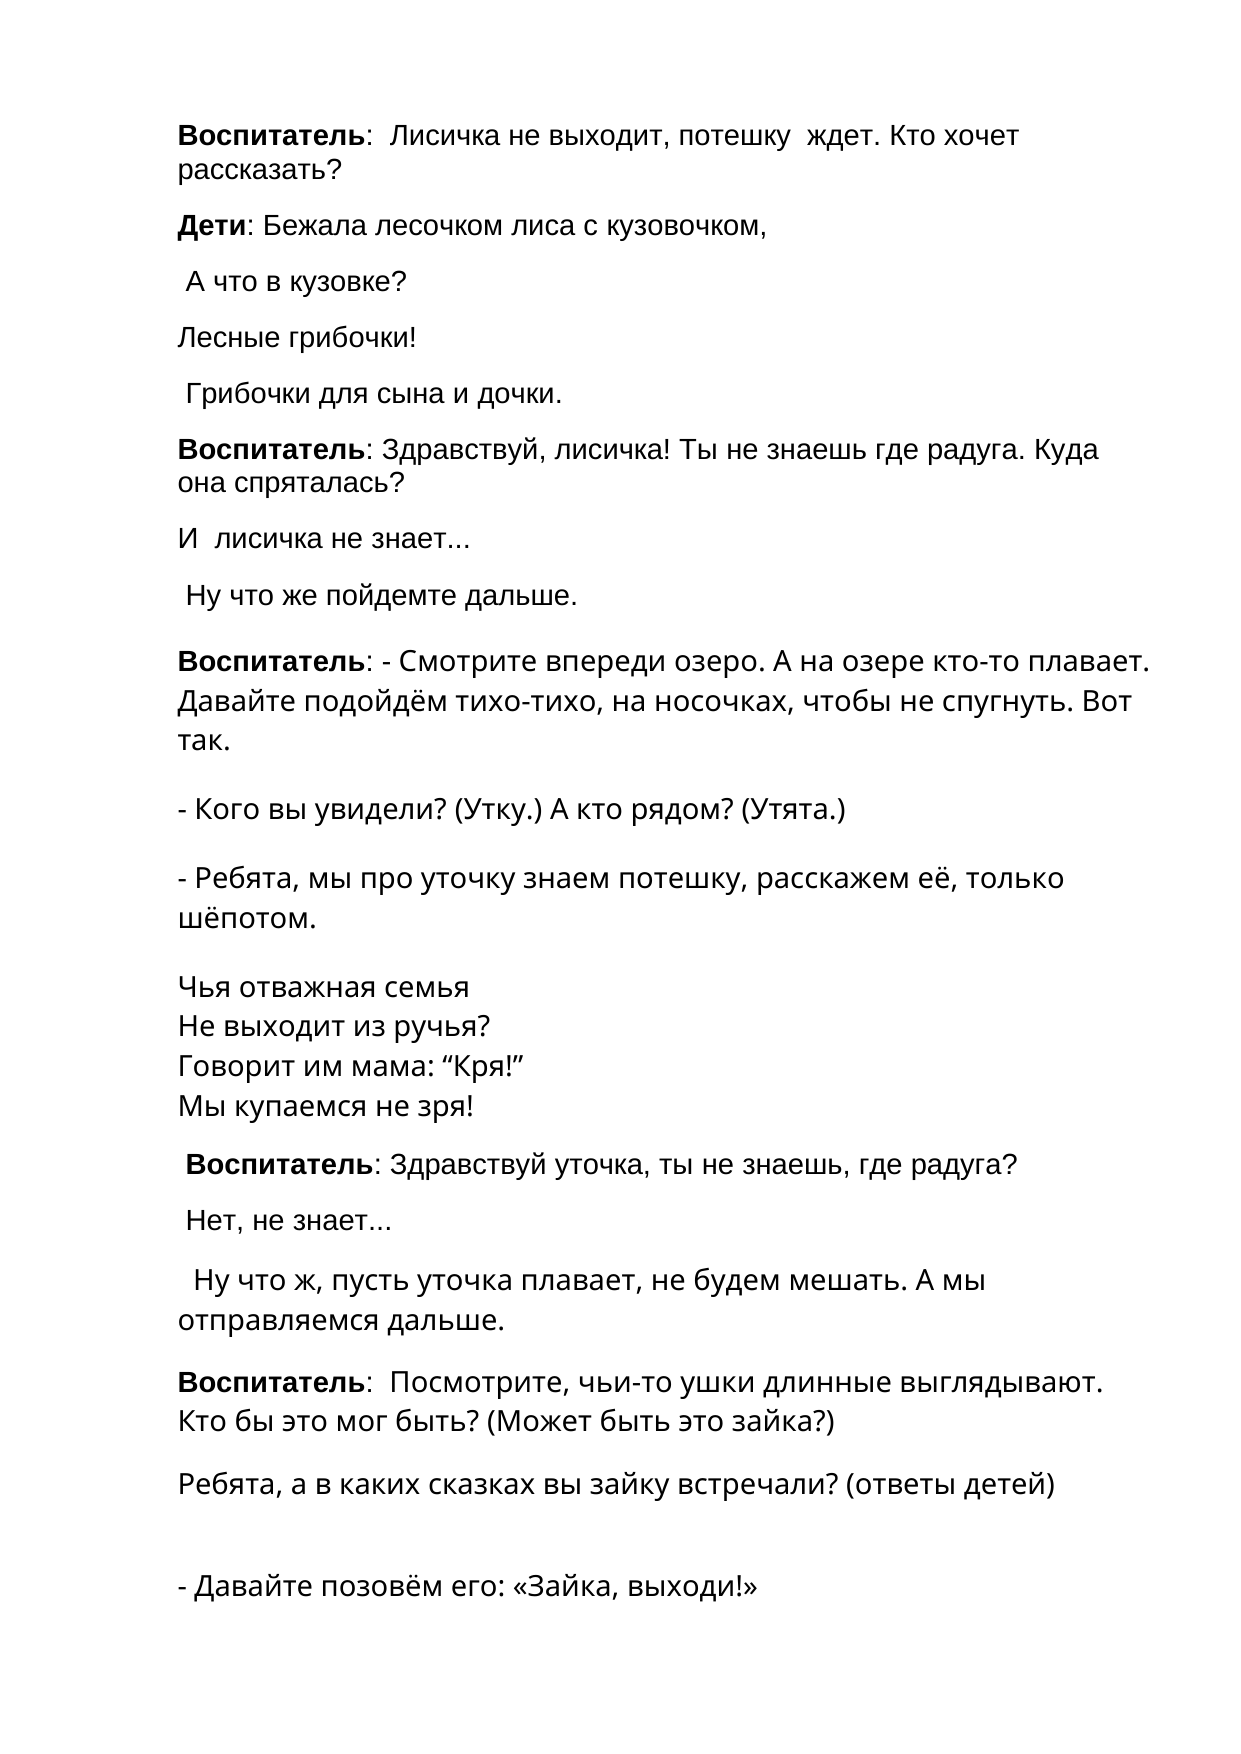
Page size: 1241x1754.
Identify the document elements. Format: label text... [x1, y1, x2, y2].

text Чья отважная семья Не выходит из ручья? Говорит им мама: “Кря!” Мы купаемся не зря! [177, 966, 1152, 1124]
text Ну что ж, пусть уточка плавает, не будем мешать. А мы отправляемся дальше. [177, 1259, 1152, 1338]
text Воспитатель: Лисичка не выходит, потешку ждет. Кто хочет рассказать? [177, 118, 1152, 185]
text А что в кузовке? [177, 264, 1152, 297]
text Ну что же пойдемте дальше. [177, 577, 1152, 611]
text Нет, не знает... [177, 1203, 1152, 1237]
text - Кого вы увидели? (Утку.) А кто рядом? (Утята.) [177, 788, 1152, 828]
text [177, 1525, 1152, 1604]
text Ребята, а в каких сказках вы зайку встречали? (ответы детей) [177, 1463, 1152, 1503]
text - Ребята, мы про уточку знаем потешку, расскажем её, только шёпотом. [177, 857, 1152, 937]
text Воспитатель: - Смотрите впереди озеро. А на озере кто-то плавает. Давайте подойдём тихо-тихо, на носочках, чтобы не спугнуть. Вот так. [177, 640, 1152, 759]
text Лесные грибочки! [177, 320, 1152, 353]
text Воспитатель: Посмотрите, чьи-то ушки длинные выглядывают. Кто бы это мог быть? (Может быть это зайка?) [177, 1361, 1152, 1440]
text Дети: Бежала лесочком лиса с кузовочком, [177, 208, 1152, 241]
text Грибочки для сына и дочки. [177, 376, 1152, 409]
text И лисичка не знает... [177, 521, 1152, 555]
text Воспитатель: Здравствуй, лисичка! Ты не знаешь где радуга. Куда она спряталась? [177, 432, 1152, 499]
text Воспитатель: Здравствуй уточка, ты не знаешь, где радуга? [177, 1147, 1152, 1181]
